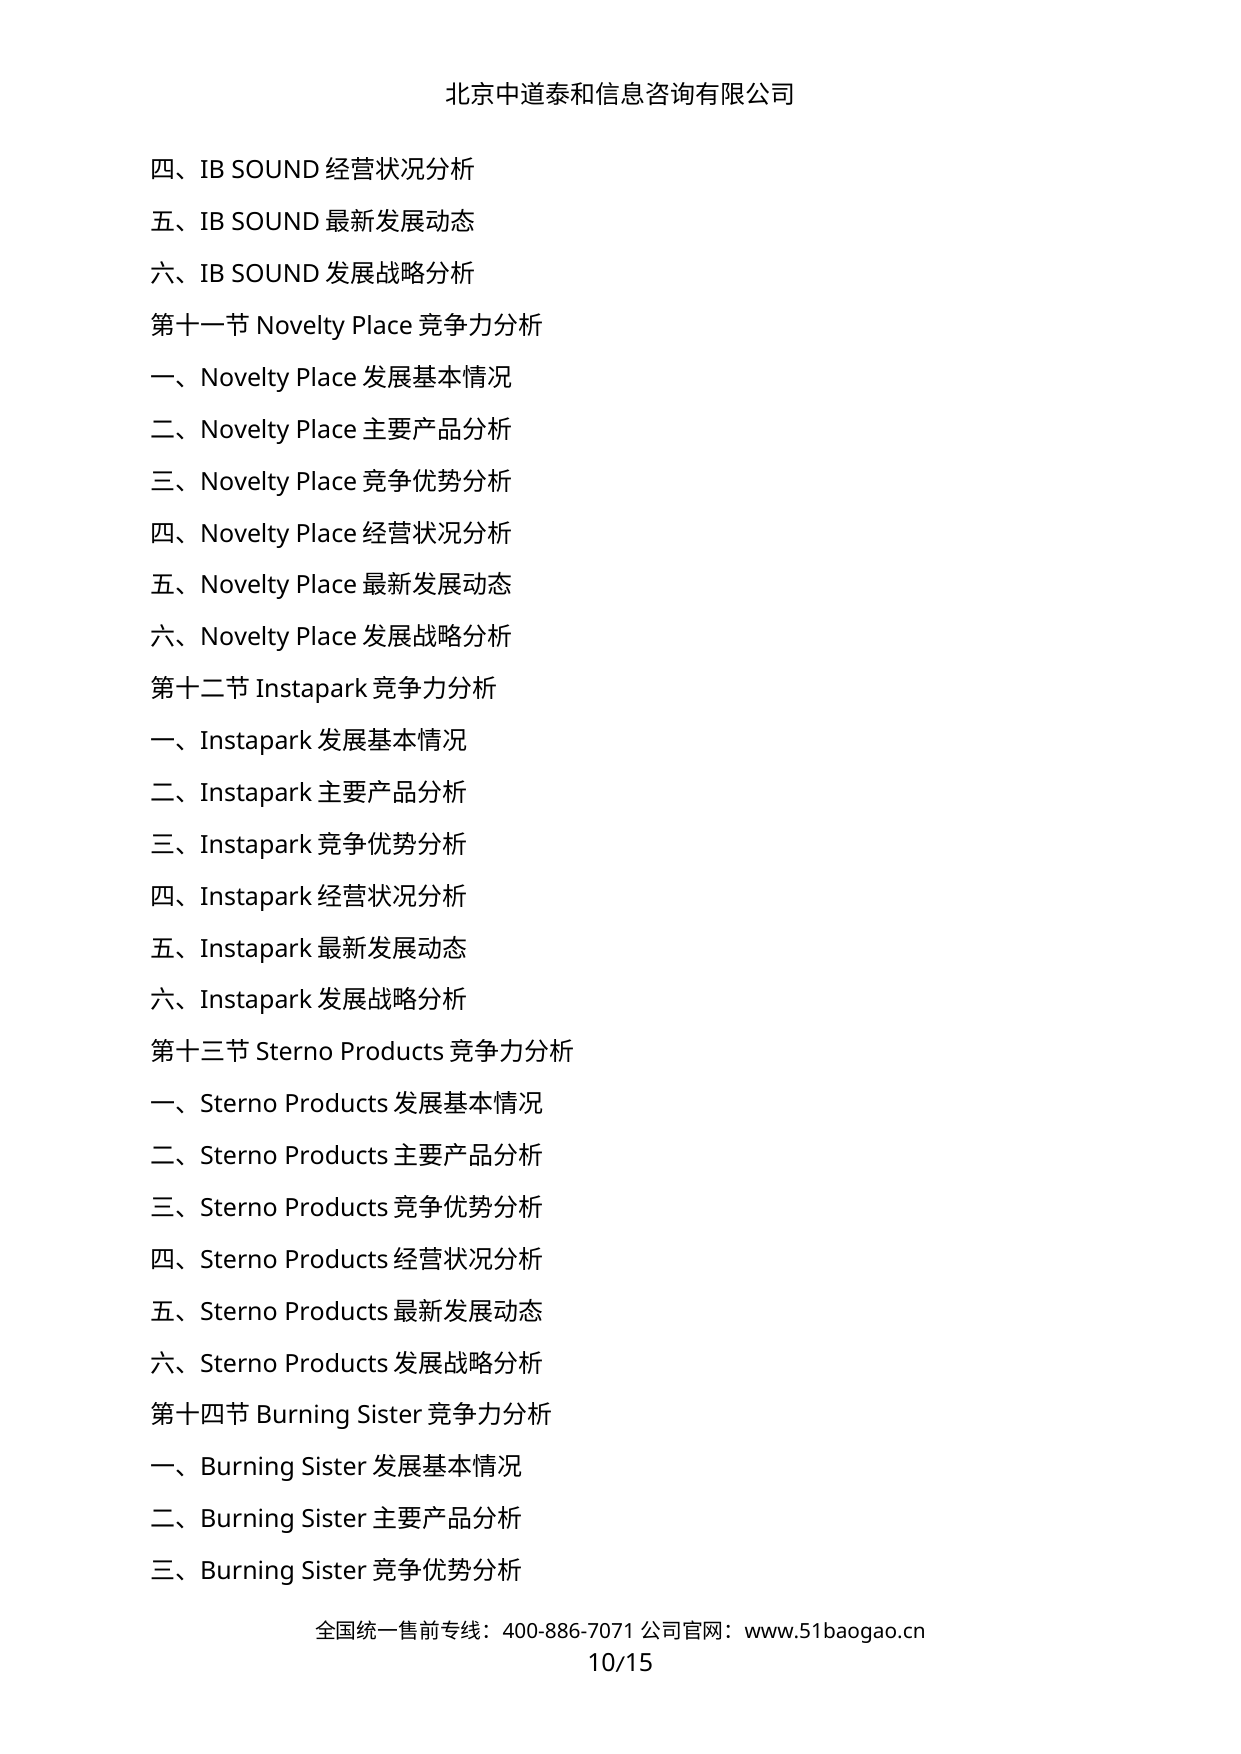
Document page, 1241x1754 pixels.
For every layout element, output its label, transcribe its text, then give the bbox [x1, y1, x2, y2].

text 一、Sterno Products发展基本情况 [150, 1084, 1090, 1120]
text 五、Sterno Products最新发展动态 [150, 1291, 1090, 1327]
text 第十三节 Sterno Products竞争力分析 [150, 1032, 1090, 1068]
text 六、Instapark发展战略分析 [150, 980, 1090, 1016]
text 六、IB SOUND发展战略分析 [150, 254, 1090, 290]
text 一、Novelty Place发展基本情况 [150, 357, 1090, 394]
text 三、Sterno Products竞争优势分析 [150, 1187, 1090, 1224]
text 五、Novelty Place最新发展动态 [150, 565, 1090, 601]
text 第十四节 Burning Sister竞争力分析 [150, 1395, 1090, 1431]
text 第十二节 Instapark竞争力分析 [150, 669, 1090, 705]
text 第十一节 Novelty Place竞争力分析 [150, 306, 1090, 342]
text 一、Burning Sister发展基本情况 [150, 1447, 1090, 1483]
text 四、IB SOUND经营状况分析 [150, 150, 1090, 186]
text 三、Instapark竞争优势分析 [150, 824, 1090, 861]
text 四、Instapark经营状况分析 [150, 876, 1090, 912]
text 二、Burning Sister主要产品分析 [150, 1499, 1090, 1535]
text 三、Novelty Place竞争优势分析 [150, 461, 1090, 497]
text 四、Novelty Place经营状况分析 [150, 513, 1090, 549]
text 四、Sterno Products经营状况分析 [150, 1239, 1090, 1276]
text 六、Novelty Place发展战略分析 [150, 617, 1090, 653]
text 五、IB SOUND最新发展动态 [150, 202, 1090, 238]
text 一、Instapark发展基本情况 [150, 721, 1090, 757]
text 二、Sterno Products主要产品分析 [150, 1136, 1090, 1172]
text 六、Sterno Products发展战略分析 [150, 1343, 1090, 1379]
text 二、Novelty Place主要产品分析 [150, 409, 1090, 446]
text 五、Instapark最新发展动态 [150, 928, 1090, 964]
text 三、Burning Sister竞争优势分析 [150, 1551, 1090, 1587]
text 二、Instapark主要产品分析 [150, 772, 1090, 809]
